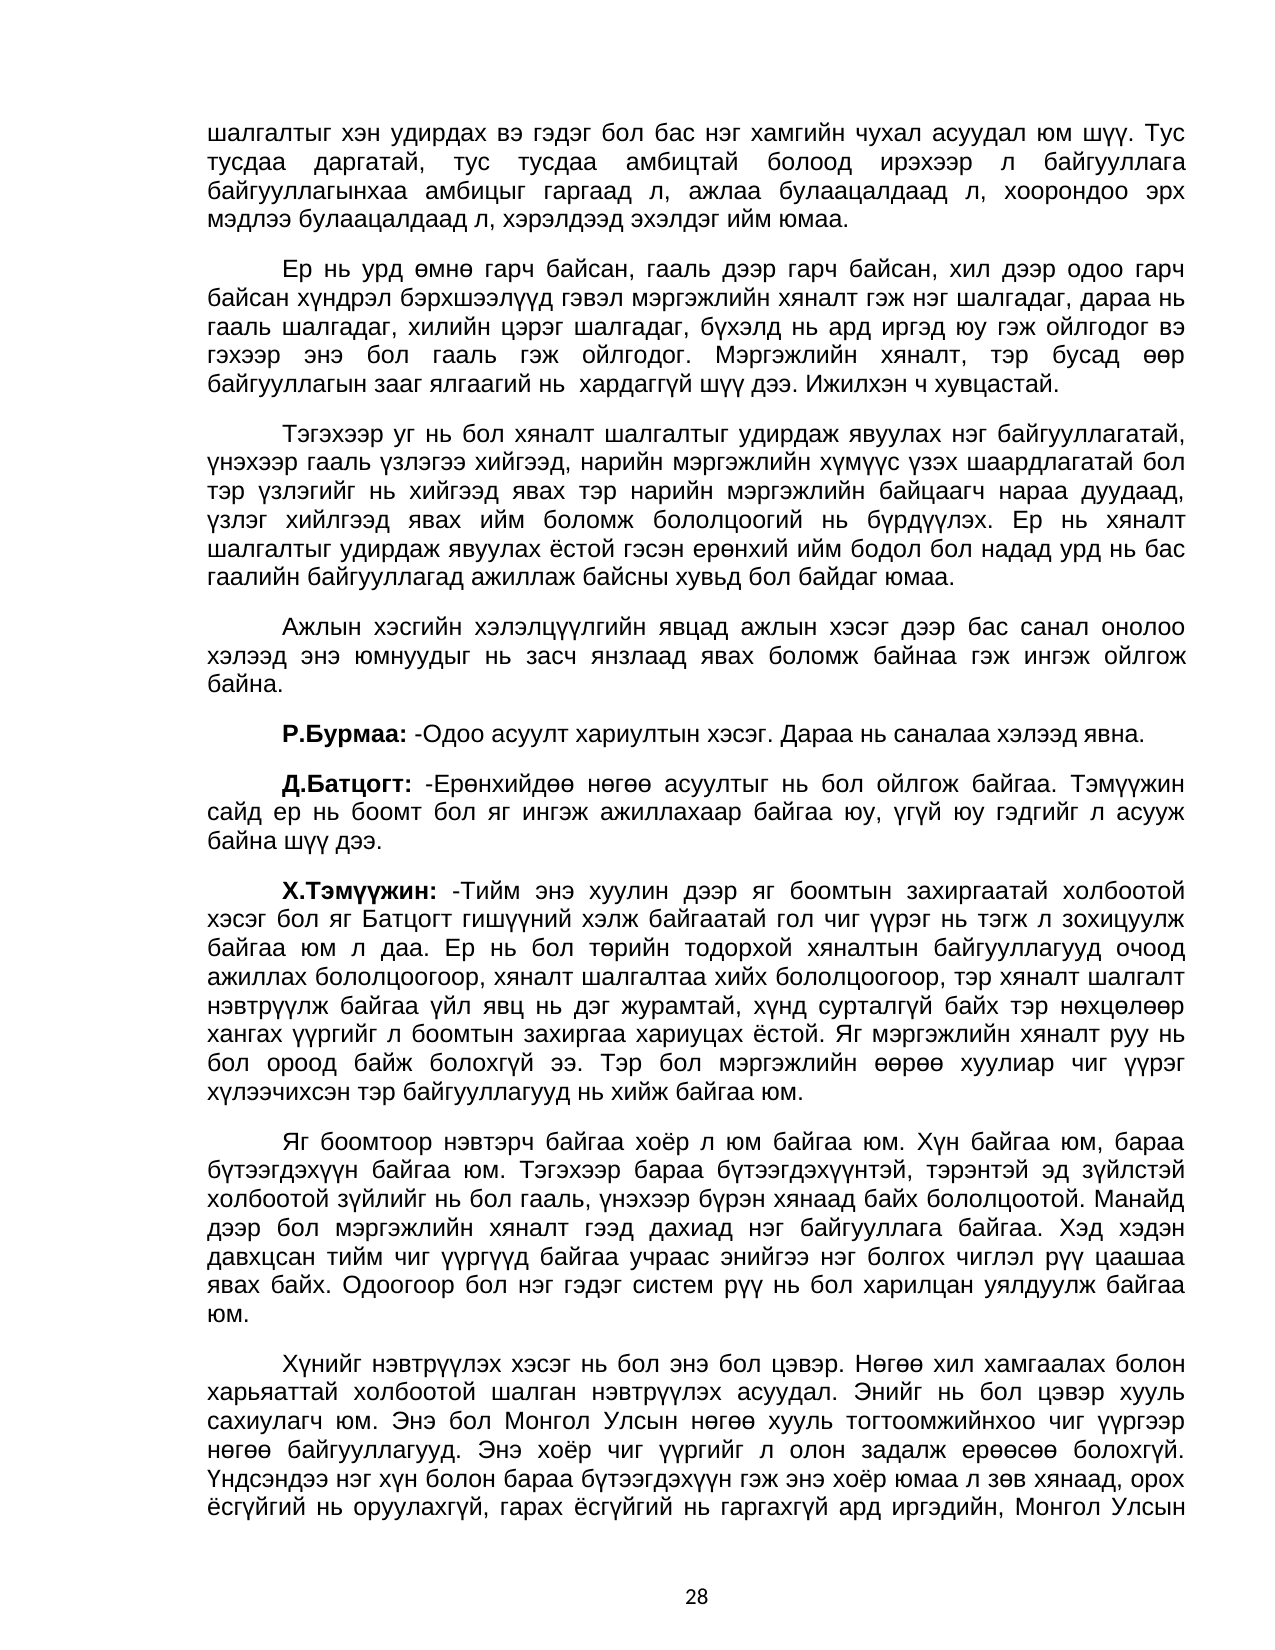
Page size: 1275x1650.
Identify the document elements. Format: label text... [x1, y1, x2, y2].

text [207, 1348, 1186, 1521]
text Р.Бурмаа: -Одоо асуулт хариултын хэсэг. Дараа нь саналаа хэлээд явна. [207, 719, 1186, 748]
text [207, 118, 1186, 233]
text Д.Батцогт: -Ерөнхийдөө нөгөө асуултыг нь бол ойлгож байгаа. Тэмүүжин сайд ер нь боомт бол яг ингэж ажиллахаар байгаа юу, үгүй юу гэдгийг л асууж байна шүү дээ. [207, 768, 1186, 855]
text Ажлын хэсгийн хэлэлцүүлгийн явцад ажлын хэсэг дээр бас санал онолоо хэлээд энэ юмнуудыг нь засч янзлаад явах боломж байнаа гэж ингэж ойлгож байна. [207, 612, 1186, 698]
text Тэгэхээр уг нь бол хяналт шалгалтыг удирдаж явуулах нэг байгууллагатай, үнэхээр гааль үзлэгээ хийгээд, нарийн мэргэжлийн хүмүүс үзэх шаардлагатай бол тэр үзлэгийг нь хийгээд явах тэр нарийн мэргэжлийн байцаагч нараа дуудаад, үзлэг хийлгээд явах ийм боломж бололцоогий нь бүрдүүлэх. Ер нь хяналт шалгалтыг удирдаж явуулах ёстой гэсэн ерөнхий ийм бодол бол надад урд нь бас гаалийн байгууллагад ажиллаж байсны хувьд бол байдаг юмаа. [207, 418, 1186, 591]
text Ер нь урд өмнө гарч байсан, гааль дээр гарч байсан, хил дээр одоо гарч байсан хүндрэл бэрхшээлүүд гэвэл мэргэжлийн хяналт гэж нэг шалгадаг, дараа нь гааль шалгадаг, хилийн цэрэг шалгадаг, бүхэлд нь ард иргэд юу гэж ойлгодог вэ гэхээр энэ бол гааль гэж ойлгодог. Мэргэжлийн хяналт, тэр бусад өөр байгууллагын зааг ялгаагий нь хардаггүй шүү дээ. Ижилхэн ч хувцастай. [207, 254, 1186, 398]
text Яг боомтоор нэвтэрч байгаа хоёр л юм байгаа юм. Хүн байгаа юм, бараа бүтээгдэхүүн байгаа юм. Тэгэхээр бараа бүтээгдэхүүнтэй, тэрэнтэй эд зүйлстэй холбоотой зүйлийг нь бол гааль, үнэхээр бүрэн хянаад байх бололцоотой. Манайд дээр бол мэргэжлийн хяналт гээд дахиад нэг байгууллага байгаа. Хэд хэдэн давхцсан тийм чиг үүргүүд байгаа учраас энийгээ нэг болгох чиглэл рүү цаашаа явах байх. Одоогоор бол нэг гэдэг систем рүү нь бол харилцан уялдуулж байгаа юм. [207, 1126, 1186, 1328]
text Х.Тэмүүжин: -Тийм энэ хуулин дээр яг боомтын захиргаатай холбоотой хэсэг бол яг Батцогт гишүүний хэлж байгаатай гол чиг үүрэг нь тэгж л зохицуулж байгаа юм л даа. Ер нь бол төрийн тодорхой хяналтын байгууллагууд очоод ажиллах бололцоогоор, хяналт шалгалтаа хийх бололцоогоор, тэр хяналт шалгалт нэвтрүүлж байгаа үйл явц нь дэг журамтай, хүнд сурталгүй байх тэр нөхцөлөөр хангах үүргийг л боомтын захиргаа хариуцах ёстой. Яг мэргэжлийн хяналт руу нь бол ороод байж болохгүй ээ. Тэр бол мэргэжлийн өөрөө хуулиар чиг үүрэг хүлээчихсэн тэр байгууллагууд нь хийж байгаа юм. [207, 876, 1186, 1106]
